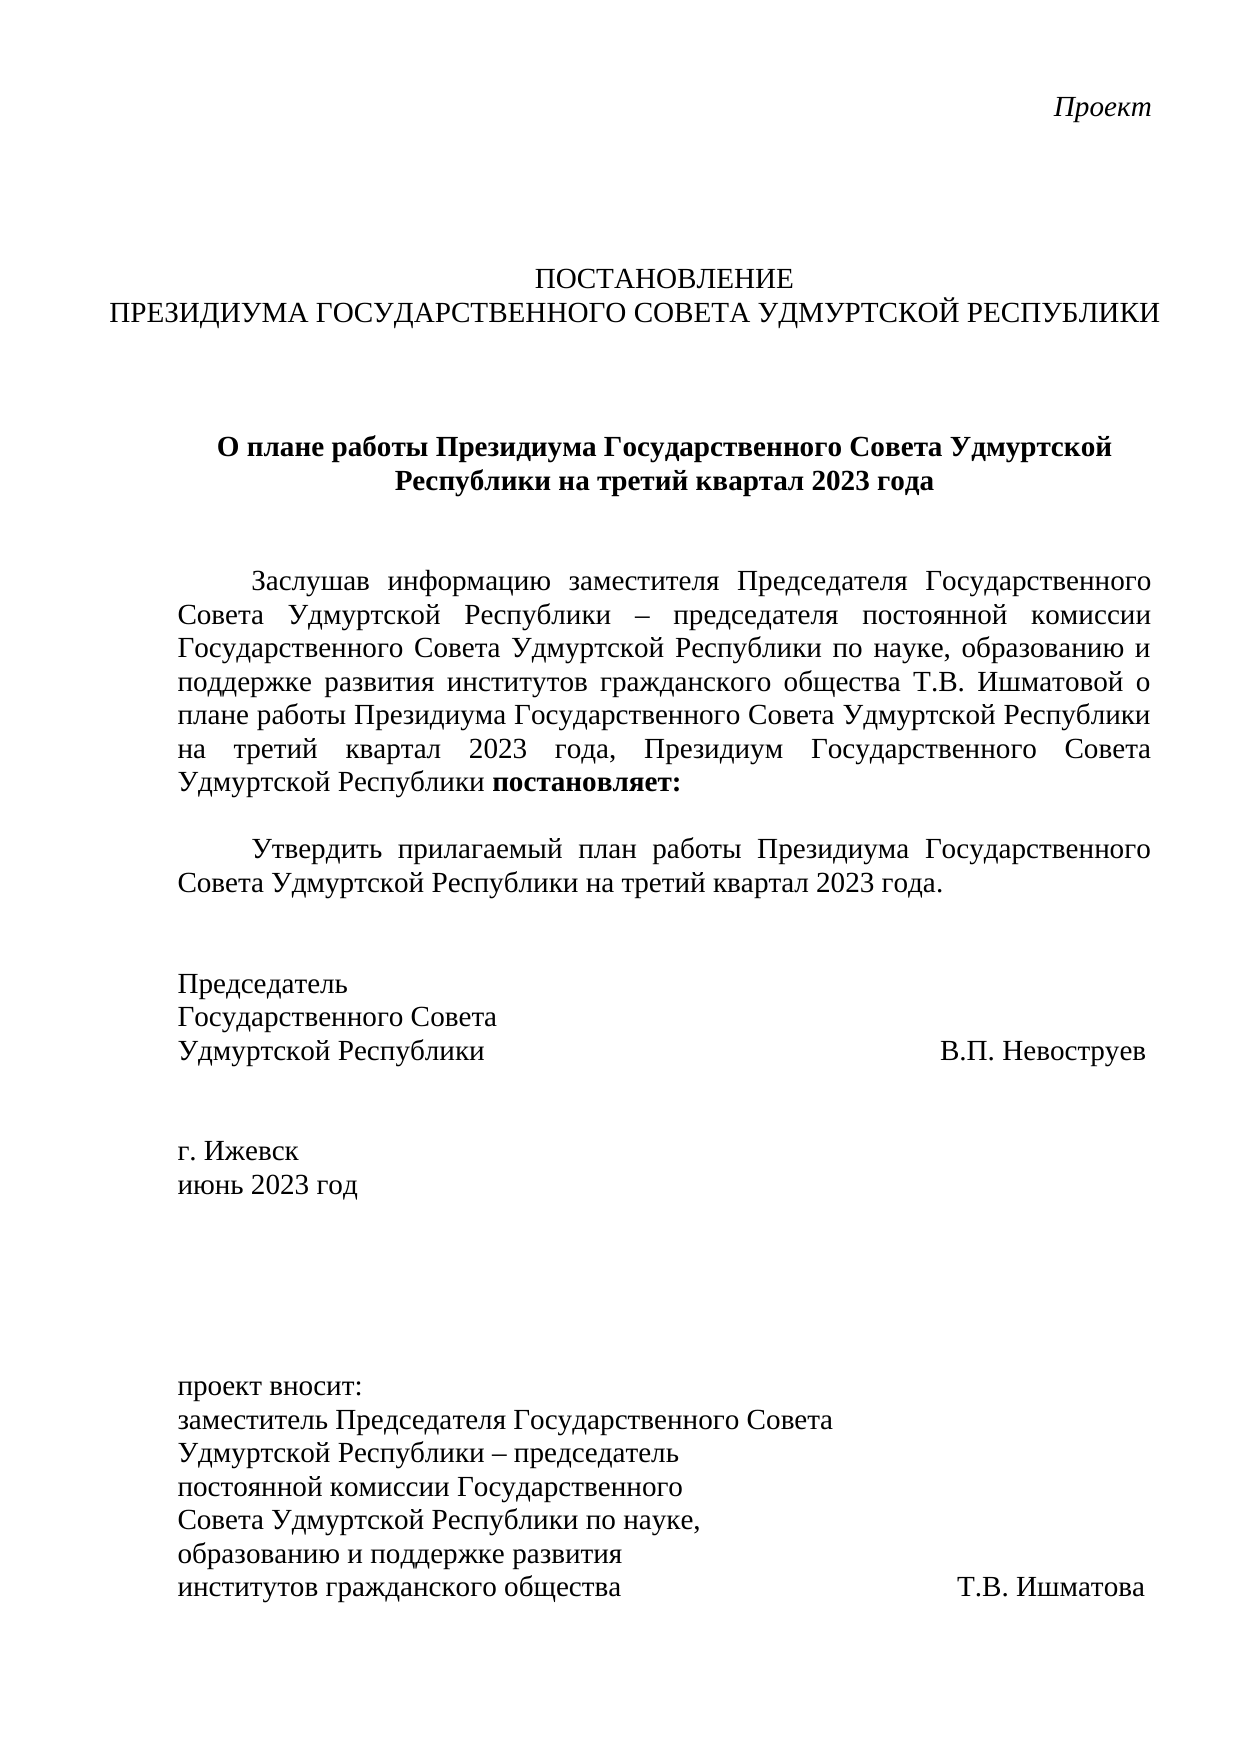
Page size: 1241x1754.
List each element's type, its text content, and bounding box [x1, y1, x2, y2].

text проект вносит: [177, 1368, 1152, 1402]
text Проект [177, 89, 1152, 122]
text образованию и поддержке развития [177, 1536, 1152, 1569]
text Председатель [177, 966, 1152, 999]
text заместитель Председателя Государственного Совета [177, 1402, 1152, 1435]
text Совета Удмуртской Республики по науке, [177, 1502, 1152, 1536]
text ПРЕЗИДИУМА ГОСУДАРСТВЕННОГО СОВЕТА УДМУРТСКОЙ РЕСПУБЛИКИ [88, 295, 1181, 328]
text постоянной комиссии Государственного [177, 1469, 1152, 1502]
text ПОСТАНОВЛЕНИЕ [177, 261, 1152, 295]
text Удмуртской Республики – председатель [177, 1435, 1152, 1469]
text Государственного Совета [177, 999, 1152, 1033]
text Удмуртской Республики В.П. Невоструев [177, 1033, 1152, 1066]
text Утвердить прилагаемый план работы Президиума Государственного Совета Удмуртской Республики на третий квартал 2023 года. [177, 832, 1152, 899]
text О плане работы Президиума Государственного Совета Удмуртской Республики на третий квартал 2023 года [192, 429, 1137, 496]
text июнь 2023 год [177, 1167, 1152, 1201]
text г. Ижевск [177, 1133, 1152, 1167]
text институтов гражданского общества Т.В. Ишматова [177, 1569, 1152, 1603]
text Заслушав информацию заместителя Председателя Государственного Совета Удмуртской Республики – председателя постоянной комиссии Государственного Совета Удмуртской Республики по науке, образованию и поддержке развития институтов гражданского общества Т.В. Ишматовой о плане работы Президиума Государственного Совета Удмуртской Республики на третий квартал 2023 года, Президиум Государственного Совета Удмуртской Республики постановляет: [177, 563, 1152, 798]
